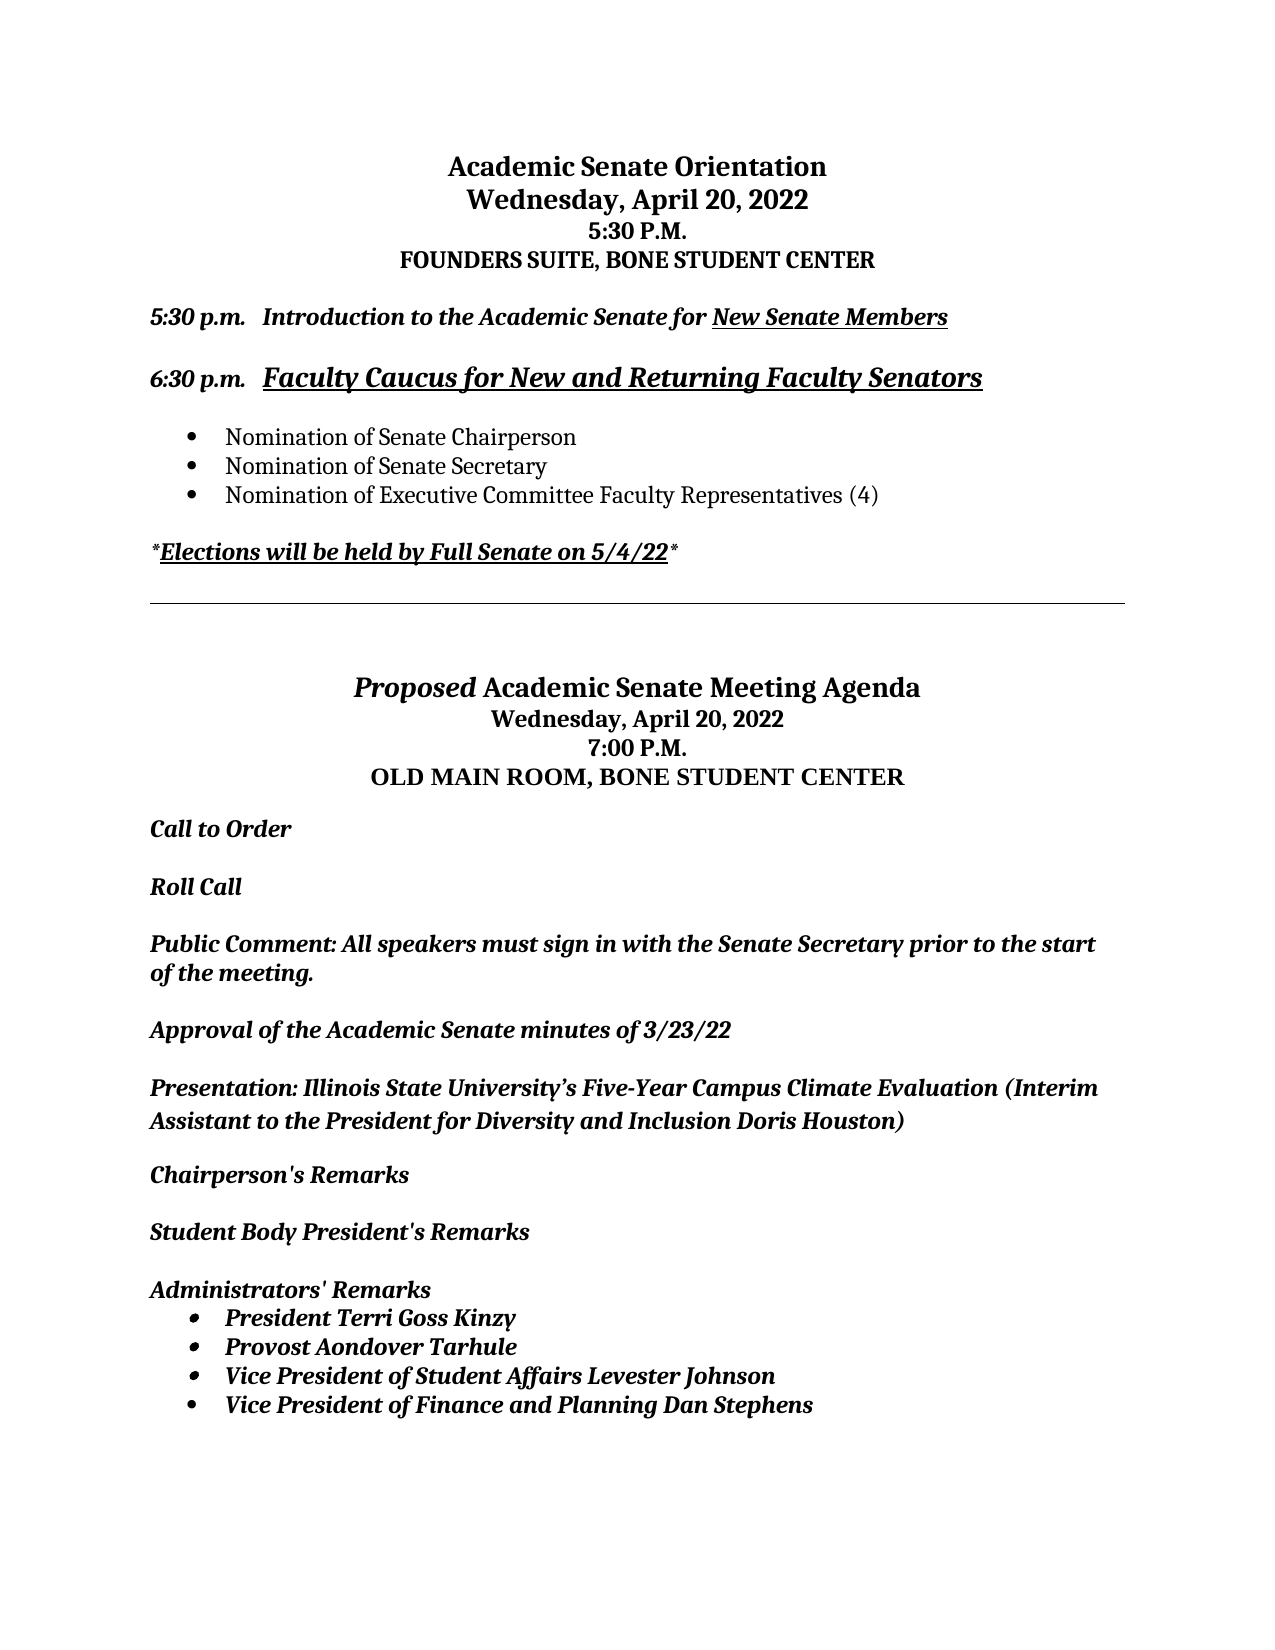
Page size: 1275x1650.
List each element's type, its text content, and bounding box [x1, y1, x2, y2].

text Approval of the Academic Senate minutes of 3/23/22 [150, 1016, 1125, 1045]
text Wednesday, April 20, 2022 [150, 183, 1125, 217]
list Provost Aondover Tarhule [187, 1333, 1125, 1362]
text Academic Senate Orientation [150, 150, 1125, 183]
list Nomination of Executive Committee Faculty Representatives (4) [187, 481, 1125, 509]
text 6:30 p.m. Faculty Caucus for New and Returning Faculty Senators [150, 361, 1125, 394]
text 5:30 P.M. [150, 217, 1125, 246]
list President Terri Goss Kinzy [187, 1304, 1125, 1333]
text 5:30 p.m. Introduction to the Academic Senate for New Senate Members [150, 303, 1125, 332]
text Wednesday, April 20, 2022 [150, 705, 1125, 733]
list Nomination of Senate Secretary [187, 452, 1125, 481]
text *Elections will be held by Full Senate on 5/4/22* [150, 538, 1125, 567]
text Chairperson's Remarks [150, 1161, 1125, 1189]
text Administrators' Remarks [150, 1276, 1125, 1304]
text Call to Order [150, 815, 1125, 844]
list Vice President of Finance and Planning Dan Stephens [187, 1391, 1125, 1419]
text Public Comment: All speakers must sign in with the Senate Secretary prior to the start of the meeting. [150, 930, 1125, 987]
list Vice President of Student Affairs Levester Johnson [187, 1362, 1125, 1391]
list Nomination of Senate Chairperson [187, 423, 1125, 452]
text Roll Call [150, 872, 1125, 901]
text Presentation: Illinois State University’s Five-Year Campus Climate Evaluation (Interim Assistant to the President for Diversity and Inclusion Doris Houston) [150, 1074, 1125, 1135]
text 7:00 P.M. [150, 733, 1125, 762]
text FOUNDERS SUITE, [150, 246, 1125, 274]
text OLD MAIN ROOM, BONE STUDENT CENTER [150, 762, 1125, 791]
text Proposed Academic Senate Meeting Agenda [150, 671, 1125, 705]
text Student Body President's Remarks [150, 1218, 1125, 1247]
